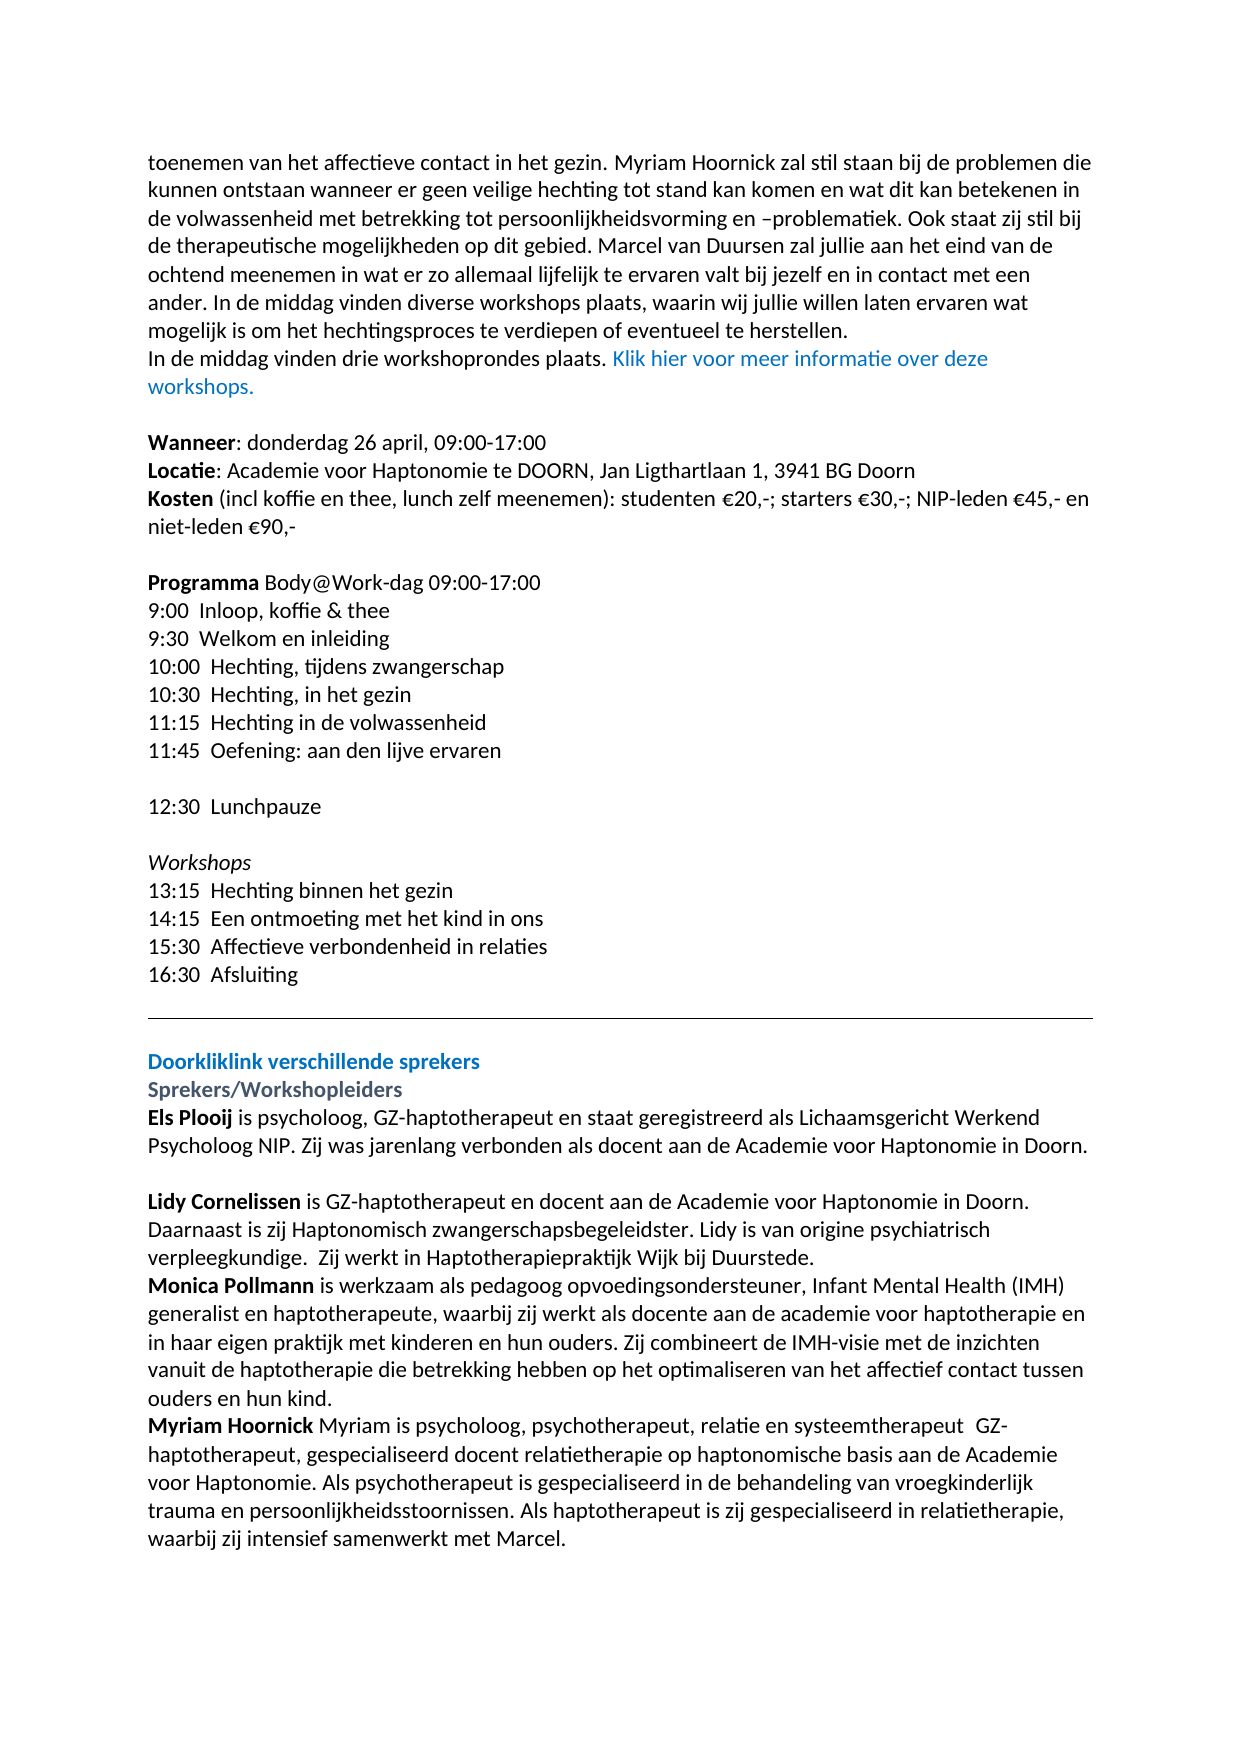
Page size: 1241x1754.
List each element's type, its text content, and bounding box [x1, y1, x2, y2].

text Doorkliklink verschillende sprekers [148, 1047, 1093, 1075]
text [148, 148, 1093, 400]
text 12:30 Lunchpauze Workshops 13:15 Hechting binnen het gezin 14:15 Een ontmoeting met het kind in ons 15:30 Affectieve verbondenheid in relaties 16:30 Afsluiting [148, 764, 1093, 988]
text Wanneer: donderdag 26 april, 09:00-17:00 Locatie: Academie voor Haptonomie te DOORN, Jan Ligthartlaan 1, 3941 BG Doorn [148, 428, 1093, 484]
text 9:00 Inloop, koffie & thee [148, 596, 1093, 624]
subtitle Sprekers/Workshopleiders [148, 1075, 1093, 1103]
text 9:30 Welkom en inleiding 10:00 Hechting, tijdens zwangerschap 10:30 Hechting, in het gezin 11:15 Hechting in de volwassenheid 11:45 Oefening: aan den lijve ervaren [148, 624, 1093, 764]
text Kosten (incl koffie en thee, lunch zelf meenemen): studenten €20,-; starters €30,-; NIP-leden €45,- en niet-leden €90,- [148, 484, 1093, 540]
text Els Plooij is psycholoog, GZ-haptotherapeut en staat geregistreerd als Lichaamsgericht Werkend Psycholoog NIP. Zij was jarenlang verbonden als docent aan de Academie voor Haptonomie in Doorn. Lidy Cornelissen is GZ-haptotherapeut en docent aan de Academie voor Haptonomie in Doorn. Daarnaast is zij Haptonomisch zwangerschapsbegeleidster. Lidy is van origine psychiatrisch verpleegkundige. Zij werkt in Haptotherapiepraktijk Wijk bij Duurstede. [148, 1103, 1093, 1272]
text Myriam Hoornick Myriam is psycholoog, psychotherapeut, relatie en systeemtherapeut GZ-haptotherapeut, gespecialiseerd docent relatietherapie op haptonomische basis aan de Academie voor Haptonomie. Als psychotherapeut is gespecialiseerd in de behandeling van vroegkinderlijk trauma en persoonlijkheidsstoornissen. Als haptotherapeut is zij gespecialiseerd in relatietherapie, waarbij zij intensief samenwerkt met Marcel. [148, 1412, 1093, 1552]
text Programma Body@Work-dag 09:00-17:00 [148, 568, 1093, 596]
text Monica Pollmann is werkzaam als pedagoog opvoedingsondersteuner, Infant Mental Health (IMH) generalist en haptotherapeute, waarbij zij werkt als docente aan de academie voor haptotherapie en in haar eigen praktijk met kinderen en hun ouders. Zij combineert de IMH-visie met de inzichten vanuit de haptotherapie die betrekking hebben op het optimaliseren van het affectief contact tussen ouders en hun kind. [148, 1272, 1093, 1412]
